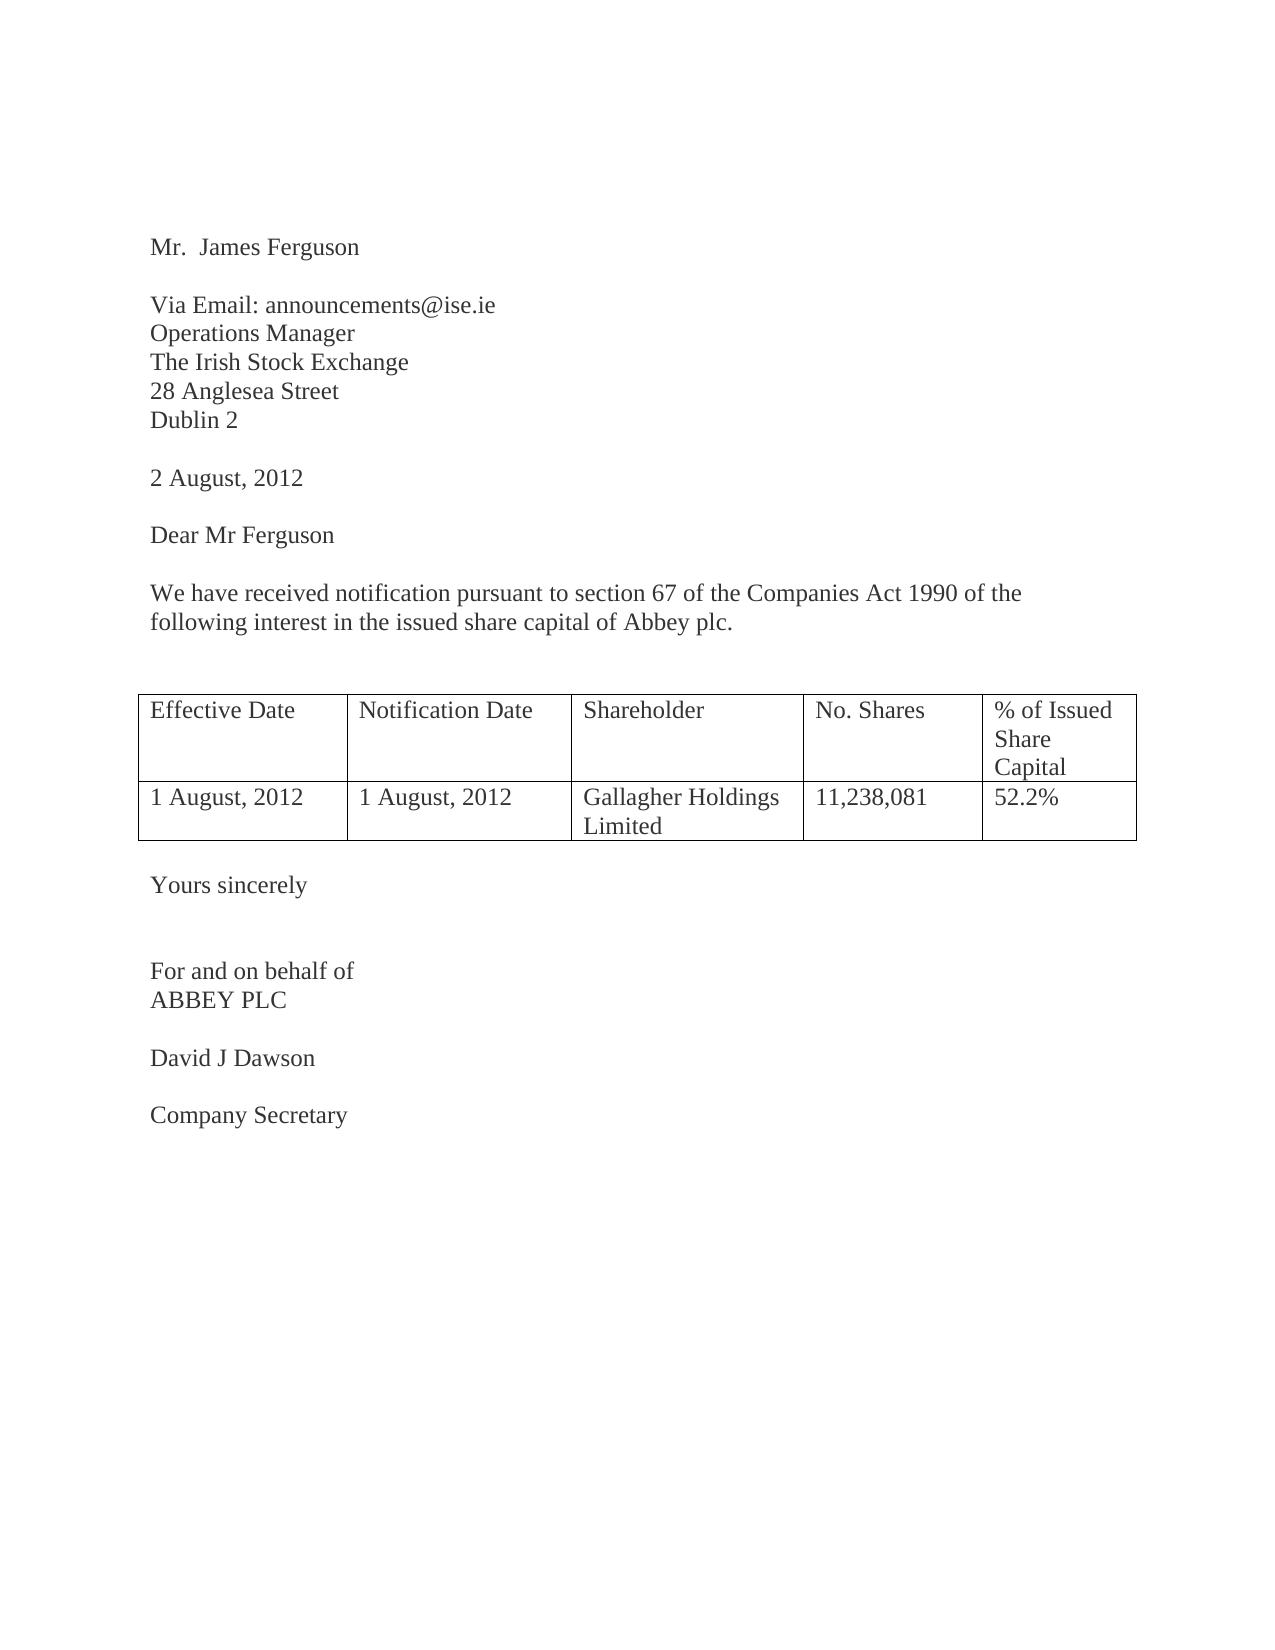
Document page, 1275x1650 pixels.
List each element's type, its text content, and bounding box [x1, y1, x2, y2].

table_cell 52.2% [983, 782, 1136, 840]
text We have received notification pursuant to section 67 of the Companies Act 1990 of the following interest in the issued share capital of Abbey plc. [150, 578, 1125, 636]
text Yours sincerely [150, 870, 1125, 927]
table_header % of Issued Share Capital [983, 695, 1136, 781]
table_cell 1 August, 2012 [139, 782, 347, 840]
table_header No. Shares [804, 695, 982, 781]
text Mr. James Ferguson [150, 232, 1125, 261]
table_cell Gallagher Holdings Limited [572, 782, 803, 840]
text David J Dawson [150, 1043, 1125, 1071]
text For and on behalf of ABBEY PLC [150, 956, 1125, 1013]
table_header Effective Date [139, 695, 347, 781]
text Company Secretary [150, 1101, 1125, 1129]
text Dear Mr Ferguson [150, 521, 1125, 549]
table_header Notification Date [348, 695, 571, 781]
text Via Email: announcements@ise.ie Operations Manager The Irish Stock Exchange 28 Anglesea Street Dublin 2 [150, 290, 1125, 433]
table_header Shareholder [572, 695, 803, 781]
text 2 August, 2012 [150, 463, 1125, 491]
table_cell 11,238,081 [804, 782, 982, 840]
table_cell 1 August, 2012 [348, 782, 571, 840]
